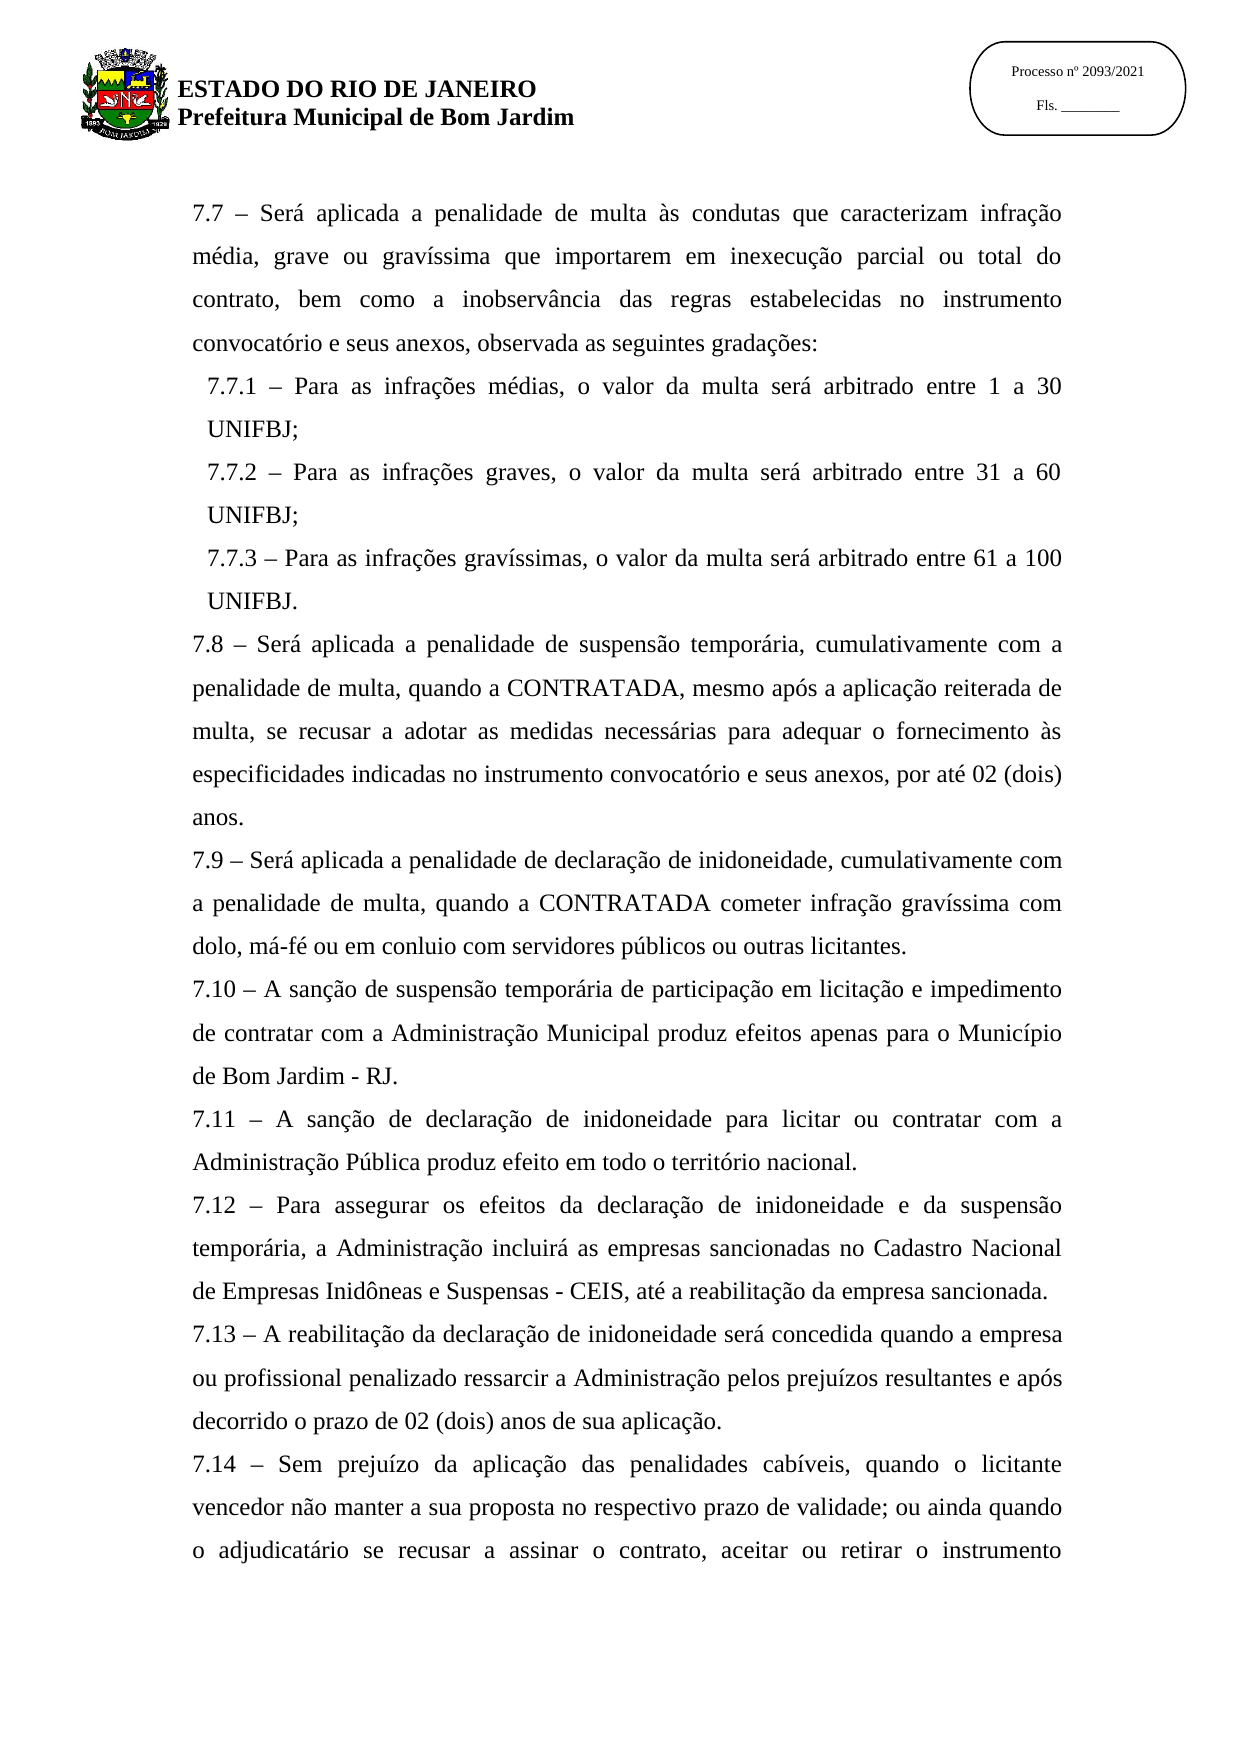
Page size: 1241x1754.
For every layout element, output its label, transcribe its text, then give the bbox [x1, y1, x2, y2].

text 7.7.3 – Para as infrações gravíssimas, o valor da multa será arbitrado entre 61 a 100 UNIFBJ. [207, 543, 1063, 615]
text 7.10 – A sanção de suspensão temporária de participação em licitação e impedimento de contratar com a Administração Municipal produz efeitos apenas para o Município de Bom Jardim - RJ. [192, 974, 1063, 1089]
picture [78, 46, 171, 142]
text 7.11 – A sanção de declaração de inidoneidade para licitar ou contratar com a Administração Pública produz efeito em todo o território nacional. [192, 1104, 1063, 1176]
text 7.7 – Será aplicada a penalidade de multa às condutas que caracterizam infração média, grave ou gravíssima que importarem em inexecução parcial ou total do contrato, bem como a inobservância das regras estabelecidas no instrumento convocatório e seus anexos, observada as seguintes gradações: [192, 198, 1063, 356]
text 7.7.1 – Para as infrações médias, o valor da multa será arbitrado entre 1 a 30 UNIFBJ; [207, 371, 1063, 443]
text 7.7.2 – Para as infrações graves, o valor da multa será arbitrado entre 31 a 60 UNIFBJ; [207, 457, 1063, 529]
text 7.8 – Será aplicada a penalidade de suspensão temporária, cumulativamente com a penalidade de multa, quando a CONTRATADA, mesmo após a aplicação reiterada de multa, se recusar a adotar as medidas necessárias para adequar o fornecimento às especificidades indicadas no instrumento convocatório e seus anexos, por até 02 (dois) anos. [192, 629, 1063, 831]
text 7.9 – Será aplicada a penalidade de declaração de inidoneidade, cumulativamente com a penalidade de multa, quando a CONTRATADA cometer infração gravíssima com dolo, má-fé ou em conluio com servidores públicos ou outras licitantes. [192, 845, 1063, 960]
text 7.12 – Para assegurar os efeitos da declaração de inidoneidade e da suspensão temporária, a Administração incluirá as empresas sancionadas no Cadastro Nacional de Empresas Inidôneas e Suspensas - CEIS, até a reabilitação da empresa sancionada. [192, 1190, 1063, 1305]
text 7.13 – A reabilitação da declaração de inidoneidade será concedida quando a empresa ou profissional penalizado ressarcir a Administração pelos prejuízos resultantes e após decorrido o prazo de 02 (dois) anos de sua aplicação. [192, 1319, 1063, 1434]
